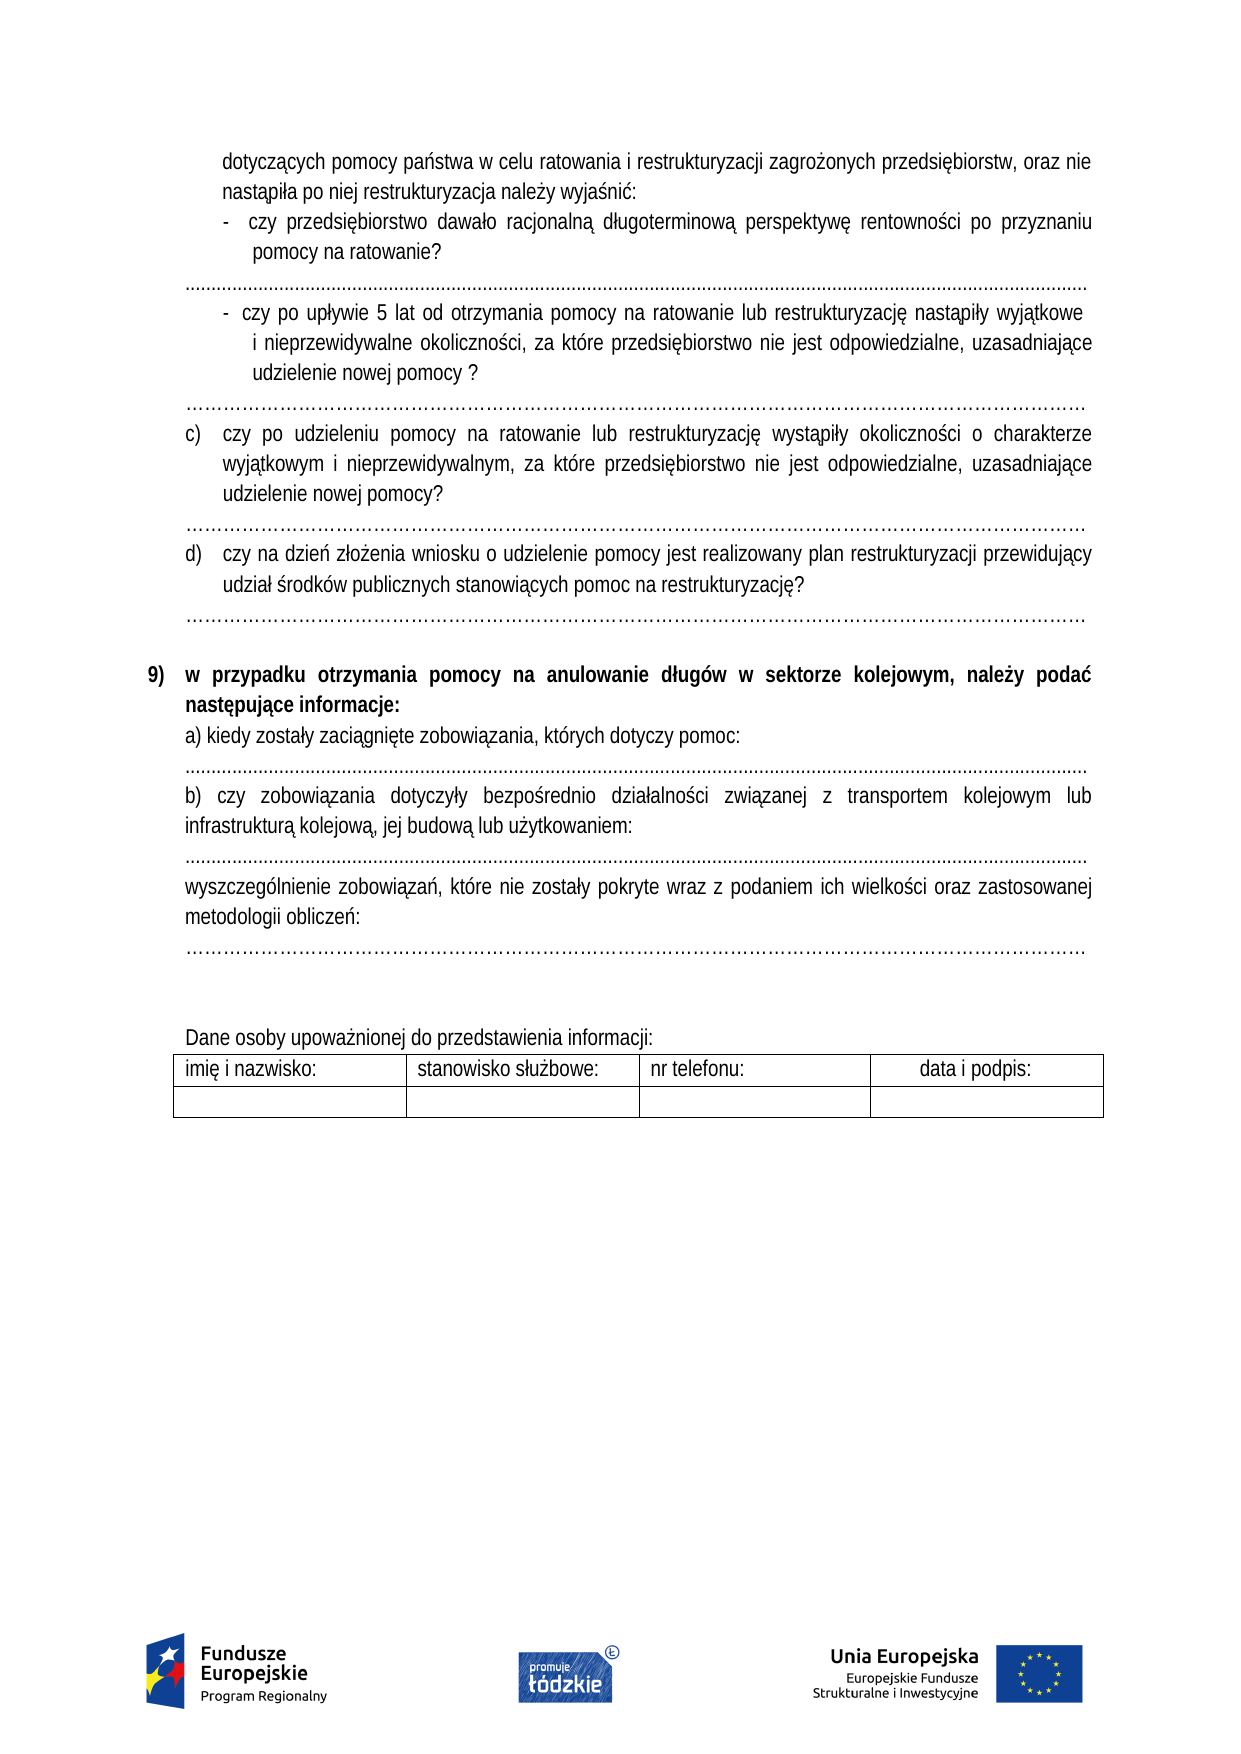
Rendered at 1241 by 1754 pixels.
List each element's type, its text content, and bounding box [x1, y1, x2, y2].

table_header stanowisko służbowe: [407, 1055, 639, 1086]
table_header nr telefonu: [640, 1055, 870, 1086]
table_header data i podpis: [871, 1055, 1103, 1086]
picture [131, 1628, 1093, 1713]
text a) kiedy zostały zaciągnięte zobowiązania, których dotyczy pomoc: [185, 722, 1093, 748]
text ……………………………………………………………………………………………………………………………… [185, 389, 1093, 416]
list czy na dzień złożenia wniosku o udzielenie pomocy jest realizowany plan restrukturyzacji przewidujący udział środków publicznych stanowiących pomoc na restrukturyzację? [185, 540, 1093, 597]
text - czy po upływie 5 lat od otrzymania pomocy na ratowanie lub restrukturyzację nastąpiły wyjątkowe i nieprzewidywalne okoliczności, za które przedsiębiorstwo nie jest odpowiedzialne, uzasadniające udzielenie nowej pomocy ? [223, 299, 1093, 385]
table_header imię i nazwisko: [174, 1055, 406, 1086]
table_cell [871, 1087, 1103, 1117]
text ……………………………………………………………………………………………………………………………… [185, 601, 1093, 627]
table_cell [407, 1087, 639, 1117]
list czy po udzieleniu pomocy na ratowanie lub restrukturyzację wystąpiły okoliczności o charakterze wyjątkowym i nieprzewidywalnym, za które przedsiębiorstwo nie jest odpowiedzialne, uzasadniające udzielenie nowej pomocy? [185, 419, 1093, 506]
table_cell [174, 1087, 406, 1117]
text ……………………………………………………………………………………………………………………………… [185, 510, 1093, 536]
text - czy przedsiębiorstwo dawało racjonalną długoterminową perspektywę rentowności po przyznaniu pomocy na ratowanie? [223, 208, 1093, 264]
text Dane osoby upoważnionej do przedstawienia informacji: [185, 1024, 1093, 1050]
text ............................................................................................................................................................................. wyszczególnienie zobowiązań, które nie zostały pokryte wraz z podaniem ich wielkości oraz zastosowanej metodologii obliczeń: [185, 842, 1093, 929]
table_cell [640, 1087, 870, 1117]
list w przypadku otrzymania pomocy na anulowanie długów w sektorze kolejowym, należy podać następujące informacje: [148, 661, 1093, 718]
text ……………………………………………………………………………………………………………………………… [185, 933, 1093, 959]
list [185, 148, 1093, 204]
text b) czy zobowiązania dotyczyły bezpośrednio działalności związanej z transportem kolejowym lub infrastrukturą kolejową, jej budową lub użytkowaniem: [185, 782, 1093, 838]
